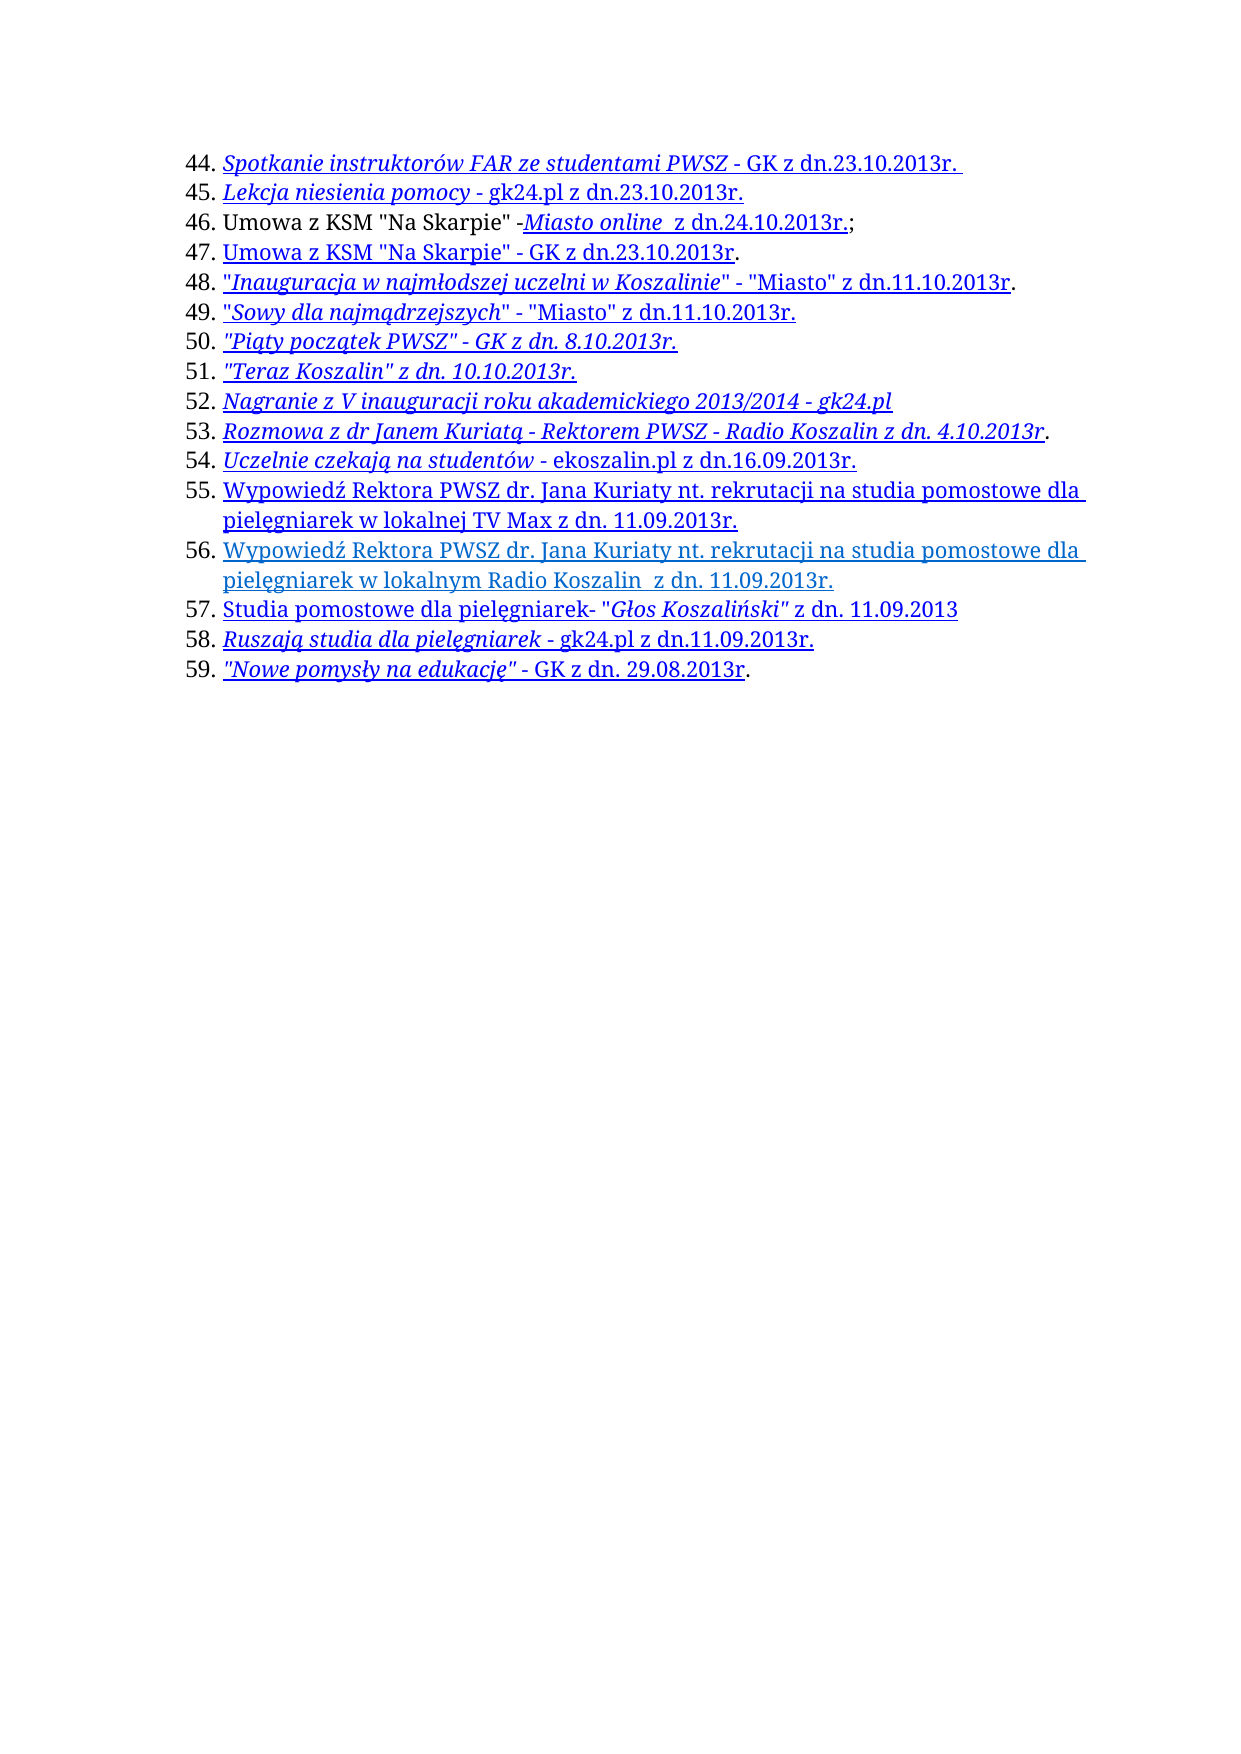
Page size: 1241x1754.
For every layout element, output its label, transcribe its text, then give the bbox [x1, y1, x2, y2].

list "Sowy dla najmądrzejszych" - "Miasto" z dn.11.10.2013r. [185, 297, 1093, 326]
list Uczelnie czekają na studentów - ekoszalin.pl z dn.16.09.2013r. [185, 446, 1093, 475]
list Lekcja niesienia pomocy - gk24.pl z dn.23.10.2013r. [185, 177, 1093, 207]
list Studia pomostowe dla pielęgniarek- "Głos Koszaliński" z dn. 11.09.2013 [185, 594, 1093, 624]
list Umowa z KSM "Na Skarpie" -Miasto online z dn.24.10.2013r.; [185, 207, 1093, 237]
list Spotkanie instruktorów FAR ze studentami PWSZ - GK z dn.23.10.2013r. [185, 148, 1093, 177]
list Wypowiedź Rektora PWSZ dr. Jana Kuriaty nt. rekrutacji na studia pomostowe dla pielęgniarek w lokalnej TV Max z dn. 11.09.2013r. [185, 475, 1093, 535]
list "Inauguracja w najmłodszej uczelni w Koszalinie" - "Miasto" z dn.11.10.2013r. [185, 267, 1093, 297]
list Umowa z KSM "Na Skarpie" - GK z dn.23.10.2013r. [185, 237, 1093, 267]
list "Piąty początek PWSZ" - GK z dn. 8.10.2013r. [185, 326, 1093, 356]
list Wypowiedź Rektora PWSZ dr. Jana Kuriaty nt. rekrutacji na studia pomostowe dla pielęgniarek w lokalnym Radio Koszalin z dn. 11.09.2013r. [185, 535, 1093, 594]
list "Nowe pomysły na edukację" - GK z dn. 29.08.2013r. [185, 654, 1093, 684]
list "Teraz Koszalin" z dn. 10.10.2013r. [185, 356, 1093, 386]
list Ruszają studia dla pielęgniarek - gk24.pl z dn.11.09.2013r. [185, 624, 1093, 654]
list Nagranie z V inauguracji roku akademickiego 2013/2014 - gk24.pl [185, 386, 1093, 416]
list Rozmowa z dr Janem Kuriatą - Rektorem PWSZ - Radio Koszalin z dn. 4.10.2013r. [185, 416, 1093, 446]
